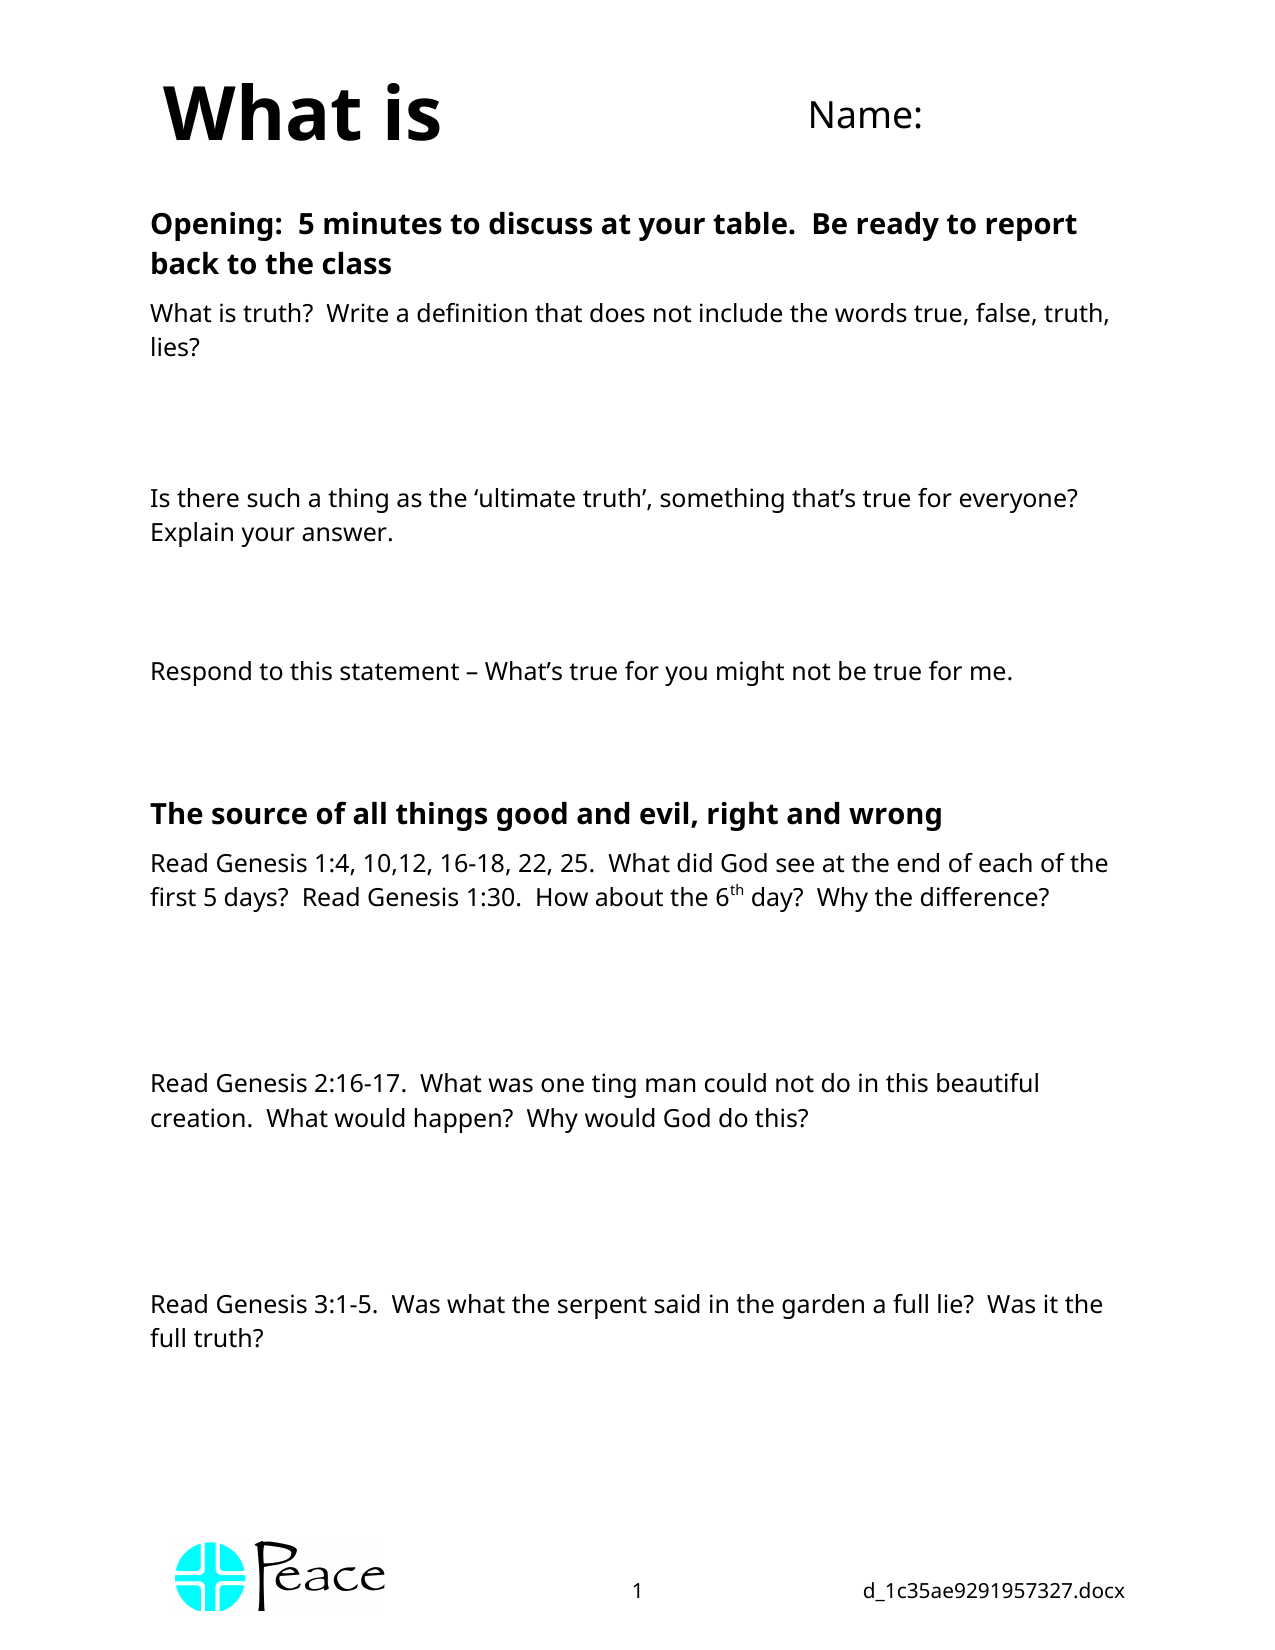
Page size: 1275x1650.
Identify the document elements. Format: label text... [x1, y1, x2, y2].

text The source of all things good and evil, right and wrong [150, 794, 1125, 833]
text Respond to this statement – What’s true for you might not be true for me. [150, 654, 1125, 688]
text Is there such a thing as the ‘ultimate truth’, something that’s true for everyone? Explain your answer. [150, 480, 1125, 548]
text What is truth? Write a definition that does not include the words true, false, truth, lies? [150, 295, 1125, 363]
text Read Genesis 3:1-5. Was what the serpent said in the garden a full lie? Was it the full truth? [150, 1286, 1125, 1354]
picture [175, 1541, 385, 1611]
text Opening: 5 minutes to discuss at your table. Be ready to report back to the class [150, 203, 1125, 283]
text Read Genesis 1:4, 10,12, 16-18, 22, 25. What did God see at the end of each of the first 5 days? Read Genesis 1:30. How about the 6th day? Why the difference? [150, 846, 1125, 914]
text Read Genesis 2:16-17. What was one ting man could not do in this beautiful creation. What would happen? Why would God do this? [150, 1066, 1125, 1134]
